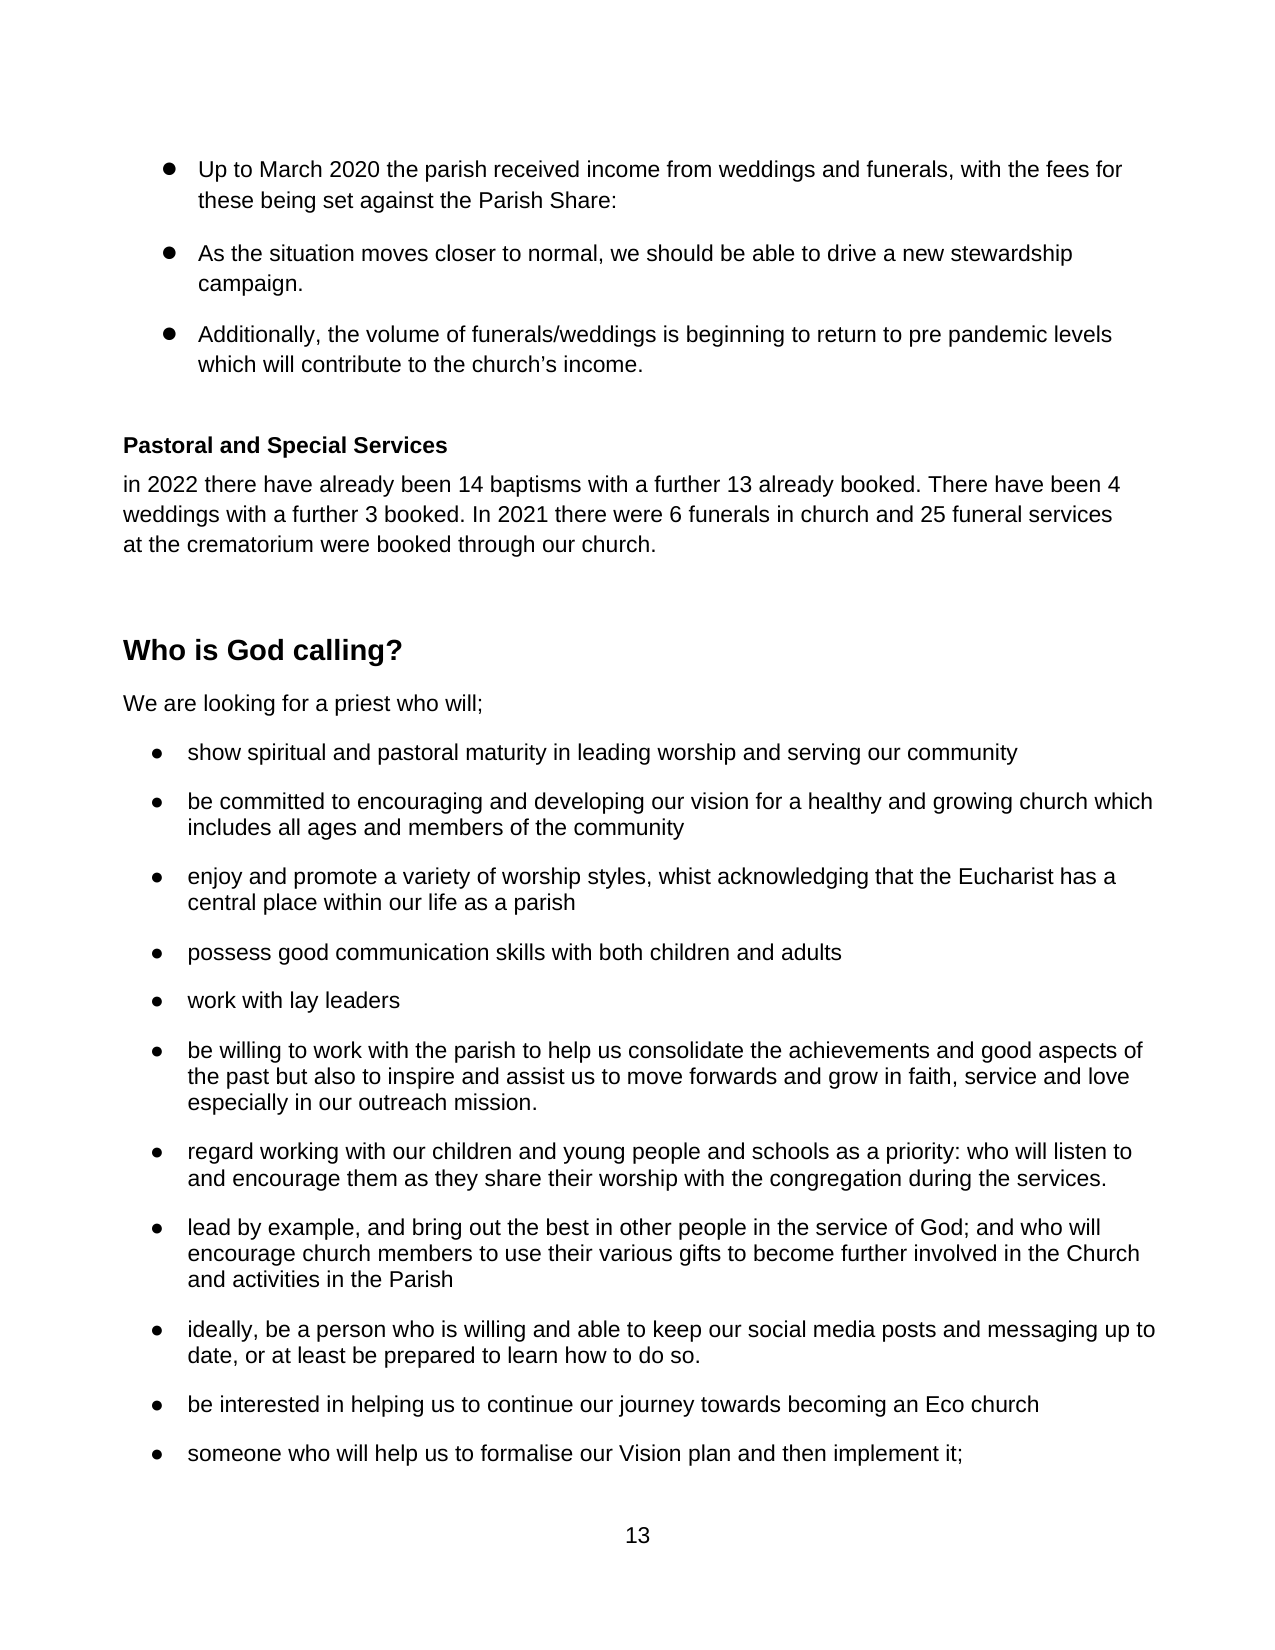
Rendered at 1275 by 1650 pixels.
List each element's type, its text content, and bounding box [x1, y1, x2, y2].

list possess good communication skills with both children and adults [150, 938, 1162, 965]
list someone who will help us to formalise our Vision plan and then implement it; [150, 1440, 1162, 1466]
list lead by example, and bring out the best in other people in the service of God; and who will encourage church members to use their various gifts to become further involved in the Church and activities in the Parish [150, 1214, 1162, 1293]
text We are looking for a priest who will; [123, 689, 1162, 716]
list be willing to work with the parish to help us consolidate the achievements and good aspects of the past but also to inspire and assist us to move forwards and grow in faith, service and love especially in our outreach mission. [150, 1037, 1162, 1116]
list work with lay leaders [150, 987, 1162, 1014]
list Up to March 2020 the parish received income from weddings and funerals, with the fees for these being set against the Parish Share: [160, 150, 1146, 214]
list be interested in helping us to continue our journey towards becoming an Eco church [150, 1391, 1162, 1417]
list Additionally, the volume of funerals/weddings is beginning to return to pre pandemic levels which will contribute to the church’s income. [160, 315, 1147, 377]
text in 2022 there have already been 14 baptisms with a further 13 already booked. There have been 4 weddings with a further 3 booked. In 2021 there were 6 funerals in church and 25 funeral services at the crematorium were booked through our church. [123, 471, 1134, 558]
list ideally, be a person who is willing and able to keep our social media posts and messaging up to date, or at least be prepared to learn how to do so. [150, 1316, 1162, 1368]
list enjoy and promote a variety of worship styles, whist acknowledging that the Eucharist has a central place within our life as a parish [150, 863, 1162, 916]
text Who is God calling? [112, 633, 1162, 667]
list show spiritual and pastoral maturity in leading worship and serving our community [150, 738, 1162, 765]
list regard working with our children and young people and schools as a priority: who will listen to and encourage them as they share their worship with the congregation during the services. [150, 1138, 1162, 1191]
text Pastoral and Special Services [123, 432, 1134, 459]
list As the situation moves closer to normal, we should be able to drive a new stewardship campaign. [160, 234, 1147, 296]
list be committed to encouraging and developing our vision for a healthy and growing church which includes all ages and members of the community [150, 788, 1162, 840]
